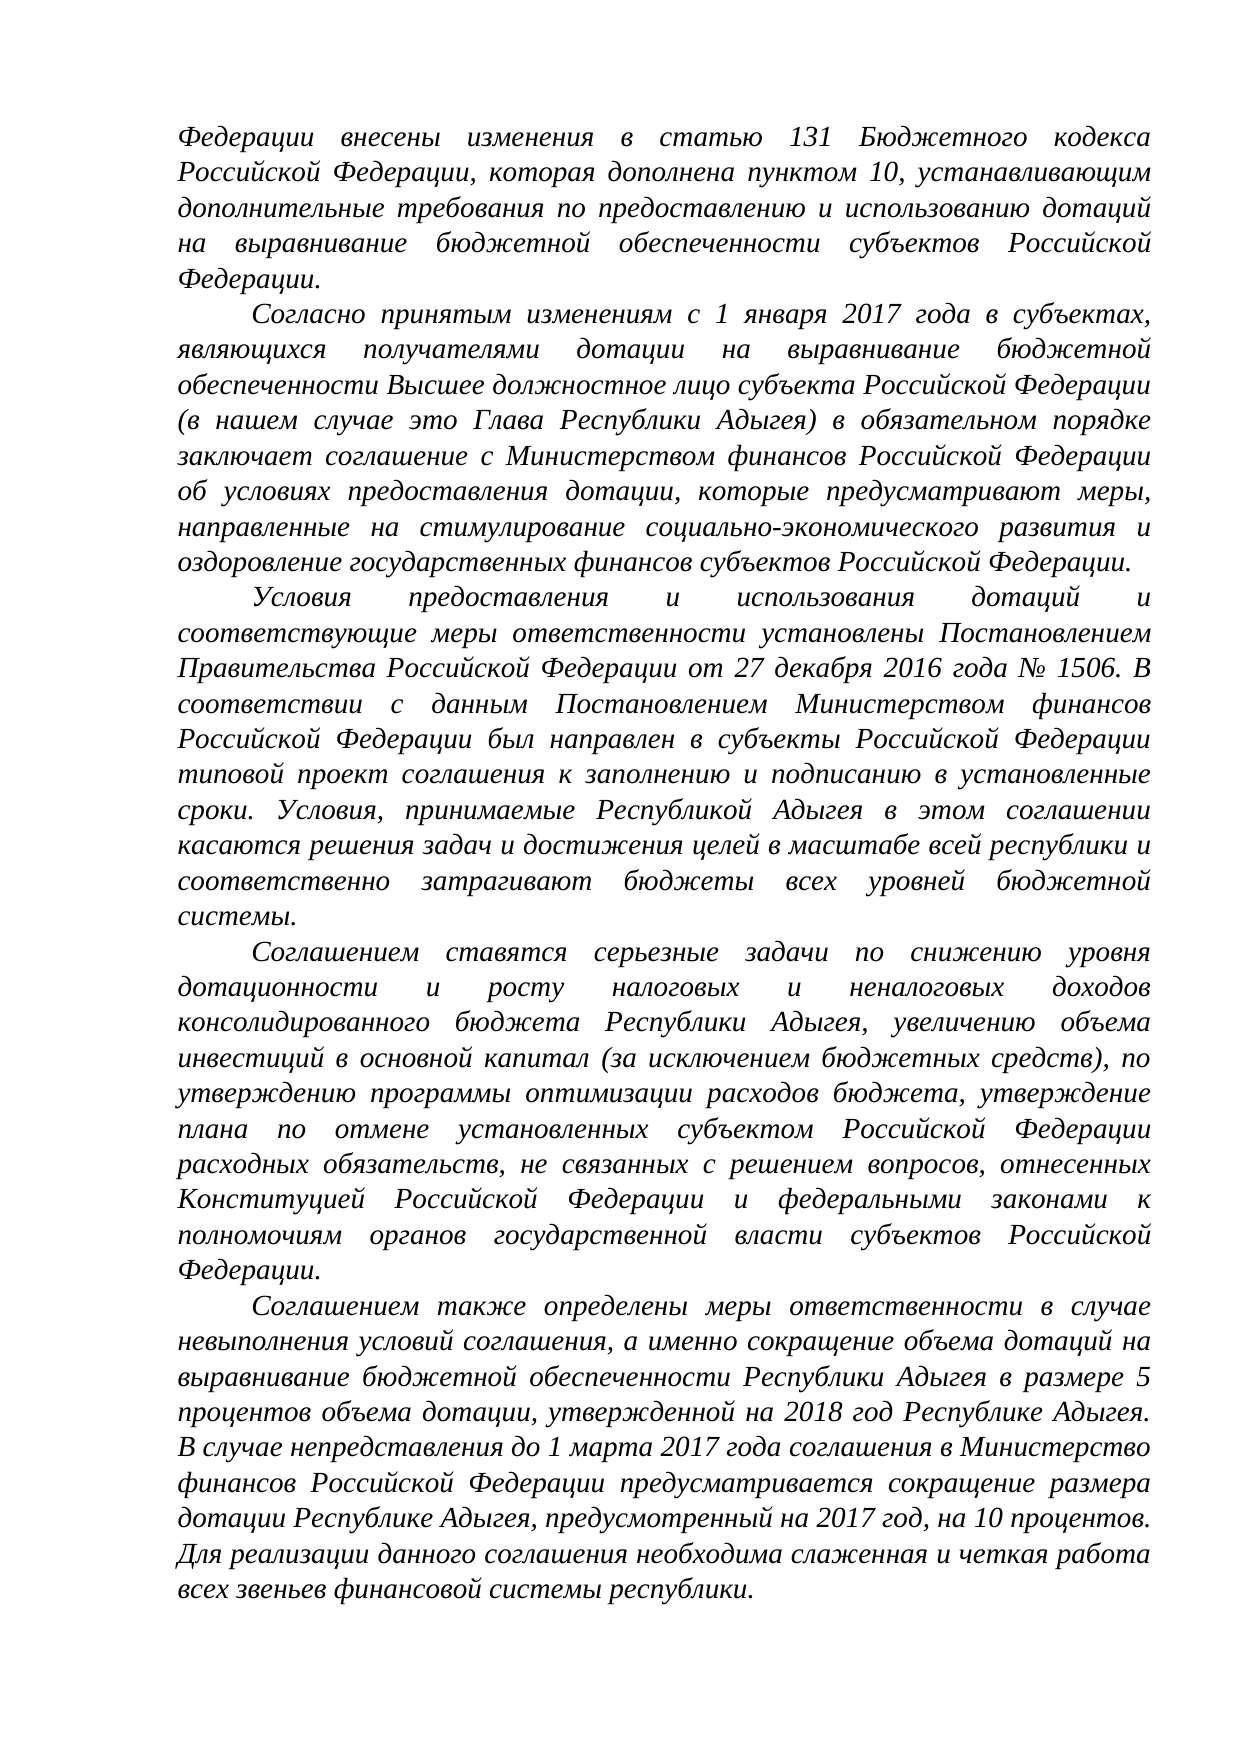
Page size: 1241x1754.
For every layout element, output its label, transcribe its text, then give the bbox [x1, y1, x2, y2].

text Соглашением ставятся серьезные задачи по снижению уровня дотационности и росту налоговых и неналоговых доходов консолидированного бюджета Республики Адыгея, увеличению объема инвестиций в основной капитал (за исключением бюджетных средств), по утверждению программы оптимизации расходов бюджета, утверждение плана по отмене установленных субъектом Российской Федерации расходных обязательств, не связанных с решением вопросов, отнесенных Конституцией Российской Федерации и федеральными законами к полномочиям органов государственной власти субъектов Российской Федерации. [177, 933, 1152, 1287]
text Соглашением также определены меры ответственности в случае невыполнения условий соглашения, а именно сокращение объема дотаций на выравнивание бюджетной обеспеченности Республики Адыгея в размере 5 процентов объема дотации, утвержденной на 2018 год Республике Адыгея. В случае непредставления до 1 марта 2017 года соглашения в Министерство финансов Российской Федерации предусматривается сокращение размера дотации Республике Адыгея, предусмотренный на 2017 год, на 10 процентов. Для реализации данного соглашения необходима слаженная и четкая работа всех звеньев финансовой системы республики. [177, 1287, 1152, 1606]
text Согласно принятым изменениям с 1 января 2017 года в субъектах, являющихся получателями дотации на выравнивание бюджетной обеспеченности Высшее должностное лицо субъекта Российской Федерации (в нашем случае это Глава Республики Адыгея) в обязательном порядке заключает соглашение с Министерством финансов Российской Федерации об условиях предоставления дотации, которые предусматривают меры, направленные на стимулирование социально-экономического развития и оздоровление государственных финансов субъектов Российской Федерации. [177, 295, 1152, 578]
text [177, 118, 1152, 295]
text Условия предоставления и использования дотаций и соответствующие меры ответственности установлены Постановлением Правительства Российской Федерации от 27 декабря 2016 года № 1506. В соответствии с данным Постановлением Министерством финансов Российской Федерации был направлен в субъекты Российской Федерации типовой проект соглашения к заполнению и подписанию в установленные сроки. Условия, принимаемые Республикой Адыгея в этом соглашении касаются решения задач и достижения целей в масштабе всей республики и соответственно затрагивают бюджеты всех уровней бюджетной системы. [177, 578, 1152, 933]
